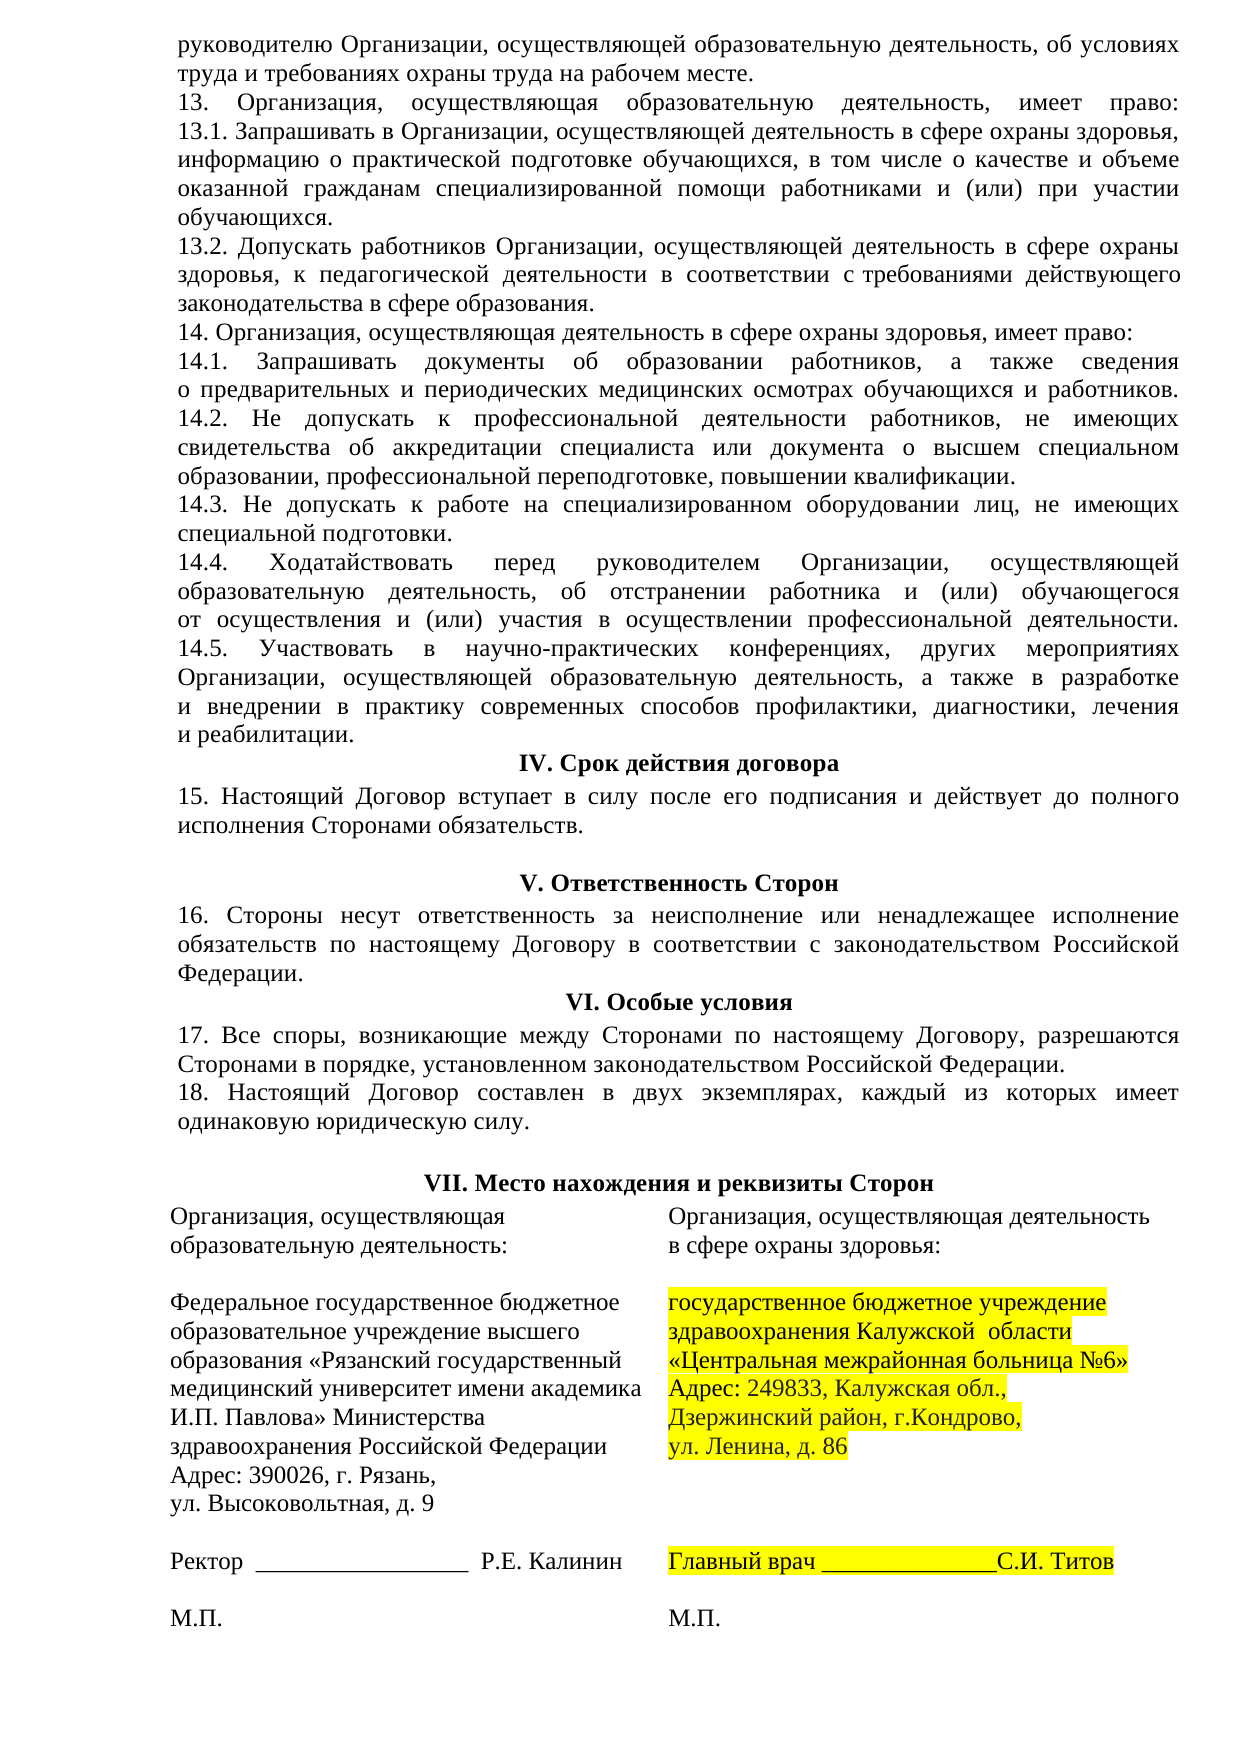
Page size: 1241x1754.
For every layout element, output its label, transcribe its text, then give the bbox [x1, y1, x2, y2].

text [177, 29, 1181, 87]
text 16. Стороны несут ответственность за неисполнение или ненадлежащее исполнение обязательств по настоящему Договору в соответствии с законодательством Российской Федерации. [177, 901, 1181, 987]
table_header Организация, осуществляющая деятельность в сфере охраны здоровья: государственное бюджетное учреждение здравоохранения Калужской области «Центральная межрайонная больница №6» Адрес: 249833, Калужская обл., Дзержинский район, г.Кондрово, ул. Ленина, д. 86 Главный врач ______________С.И. Титов М.П. [657, 1201, 1200, 1632]
text 17. Все споры, возникающие между Сторонами по настоящему Договору, разрешаются Сторонами в порядке, установленном законодательством Российской Федерации. [177, 1020, 1181, 1077]
text 14. Организация, осуществляющая деятельность в сфере охраны здоровья, имеет право: [177, 317, 1181, 346]
text VII. Место нахождения и реквизиты Сторон [177, 1168, 1181, 1197]
text 13. Организация, осуществляющая образовательную деятельность, имеет право: 13.1. Запрашивать в Организации, осуществляющей деятельность в сфере охраны здоровья, информацию о практической подготовке обучающихся, в том числе о качестве и объеме оказанной гражданам специализированной помощи работниками и (или) при участии обучающихся. 13.2. Допускать работников Организации, осуществляющей деятельность в сфере охраны здоровья, к педагогической деятельности в соответствии с требованиями действующего законодательства в сфере образования. [177, 87, 1181, 317]
text V. Ответственность Сторон [177, 868, 1181, 896]
text 18. Настоящий Договор составлен в двух экземплярах, каждый из которых имеет одинаковую юридическую силу. [177, 1077, 1181, 1135]
text 14.3. Не допускать к работе на специализированном оборудовании лиц, не имеющих специальной подготовки. [177, 489, 1181, 547]
text 15. Настоящий Договор вступает в силу после его подписания и действует до полного исполнения Сторонами обязательств. [177, 781, 1181, 839]
text IV. Срок действия договора [177, 748, 1181, 777]
text VI. Особые условия [177, 987, 1181, 1016]
table_header Организация, осуществляющая образовательную деятельность: Федеральное государственное бюджетное образовательное учреждение высшего образования «Рязанский государственный медицинский университет имени академика И.П. Павлова» Министерства здравоохранения Российской Федерации Адрес: 390026, г. Рязань, ул. Высоковольтная, д. 9 Ректор _________________ Р.Е. Калинин М.П. [159, 1201, 657, 1632]
text 14.4. Ходатайствовать перед руководителем Организации, осуществляющей образовательную деятельность, об отстранении работника и (или) обучающегося от осуществления и (или) участия в осуществлении профессиональной деятельности. 14.5. Участвовать в научно-практических конференциях, других мероприятиях Организации, осуществляющей образовательную деятельность, а также в разработке и внедрении в практику современных способов профилактики, диагностики, лечения и реабилитации. [177, 547, 1181, 748]
text 14.1. Запрашивать документы об образовании работников, а также сведения о предварительных и периодических медицинских осмотрах обучающихся и работников. 14.2. Не допускать к профессиональной деятельности работников, не имеющих свидетельства об аккредитации специалиста или документа о высшем специальном образовании, профессиональной переподготовке, повышении квалификации. [177, 346, 1181, 489]
